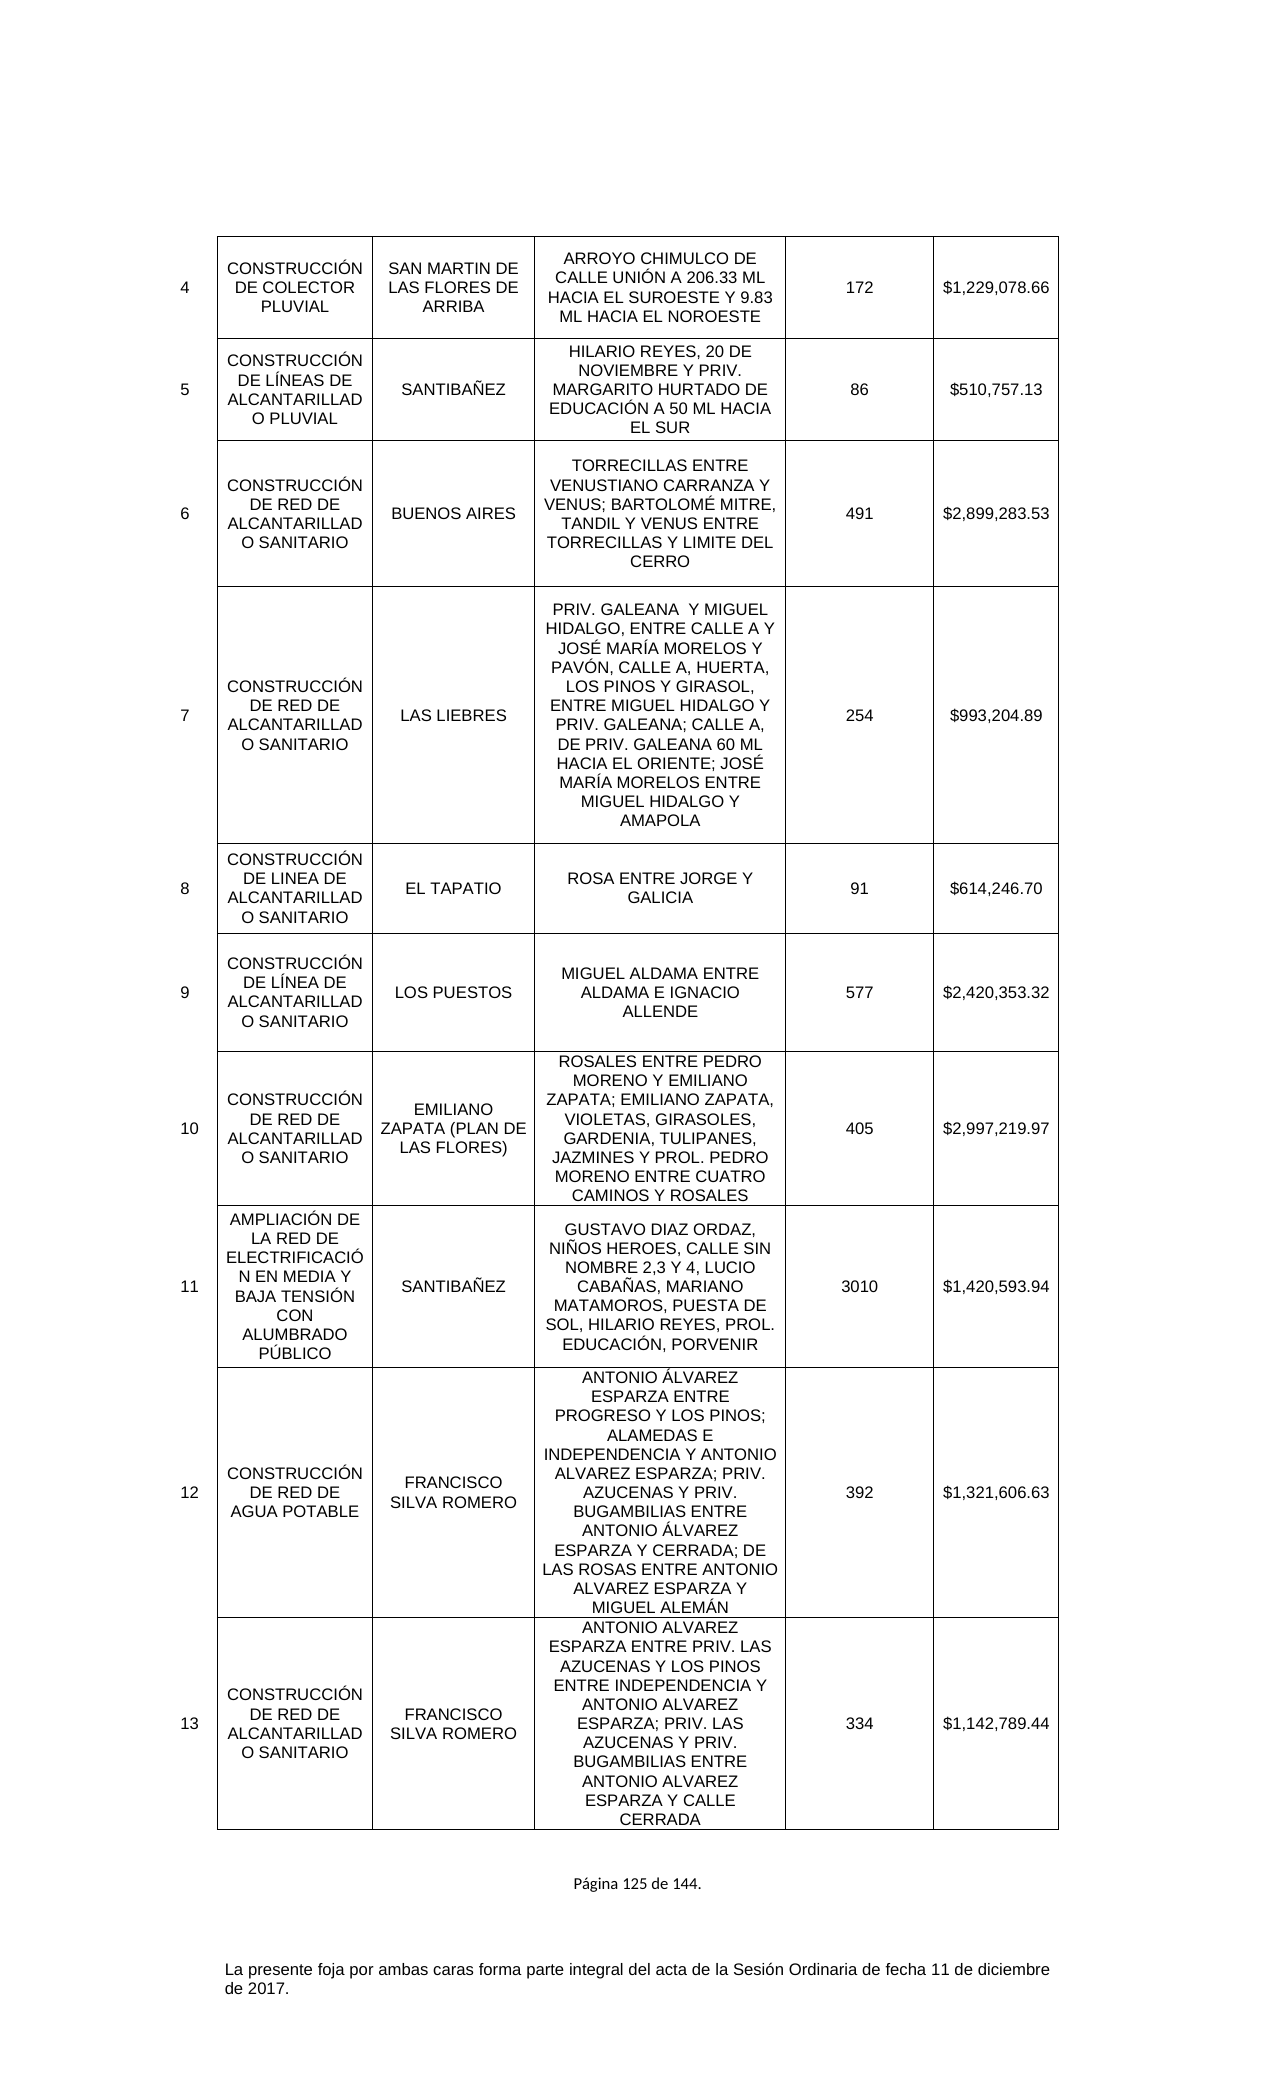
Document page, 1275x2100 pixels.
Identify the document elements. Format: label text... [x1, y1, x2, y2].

table_cell $2,420,353.32 [934, 934, 1058, 1051]
table_cell AMPLIACIÓN DE LA RED DE ELECTRIFICACIÓN EN MEDIA Y BAJA TENSIÓN CON ALUMBRADO PÚBLICO [218, 1206, 372, 1367]
table_cell 86 [786, 339, 933, 440]
table_cell TORRECILLAS ENTRE VENUSTIANO CARRANZA Y VENUS; BARTOLOMÉ MITRE, TANDIL Y VENUS ENTRE TORRECILLAS Y LIMITE DEL CERRO [535, 441, 785, 586]
table_cell FRANCISCO SILVA ROMERO [373, 1368, 534, 1617]
table_cell 11 [173, 1205, 217, 1367]
table_cell EL TAPATIO [373, 844, 534, 932]
table_cell LOS PUESTOS [373, 934, 534, 1051]
table_cell PRIV. GALEANA Y MIGUEL HIDALGO, ENTRE CALLE A Y JOSÉ MARÍA MORELOS Y PAVÓN, CALLE A, HUERTA, LOS PINOS Y GIRASOL, ENTRE MIGUEL HIDALGO Y PRIV. GALEANA; CALLE A, DE PRIV. GALEANA 60 ML HACIA EL ORIENTE; JOSÉ MARÍA MORELOS ENTRE MIGUEL HIDALGO Y AMAPOLA [535, 587, 785, 843]
table_cell SANTIBAÑEZ [373, 1206, 534, 1367]
table_cell 13 [173, 1617, 217, 1829]
table_cell CONSTRUCCIÓN DE RED DE ALCANTARILLADO SANITARIO [218, 441, 372, 586]
table_cell CONSTRUCCIÓN DE RED DE ALCANTARILLADO SANITARIO [218, 1618, 372, 1829]
table_cell ANTONIO ALVAREZ ESPARZA ENTRE PRIV. LAS AZUCENAS Y LOS PINOS ENTRE INDEPENDENCIA Y ANTONIO ALVAREZ ESPARZA; PRIV. LAS AZUCENAS Y PRIV. BUGAMBILIAS ENTRE ANTONIO ALVAREZ ESPARZA Y CALLE CERRADA [535, 1618, 785, 1829]
table_cell 7 [173, 586, 217, 843]
table_cell 5 [173, 338, 217, 440]
table_cell SAN MARTIN DE LAS FLORES DE ARRIBA [373, 237, 534, 338]
table_cell 6 [173, 440, 217, 586]
table_cell 577 [786, 934, 933, 1051]
table_cell ROSALES ENTRE PEDRO MORENO Y EMILIANO ZAPATA; EMILIANO ZAPATA, VIOLETAS, GIRASOLES, GARDENIA, TULIPANES, JAZMINES Y PROL. PEDRO MORENO ENTRE CUATRO CAMINOS Y ROSALES [535, 1052, 785, 1205]
table_cell CONSTRUCCIÓN DE LINEA DE ALCANTARILLADO SANITARIO [218, 844, 372, 932]
table_cell EMILIANO ZAPATA (PLAN DE LAS FLORES) [373, 1052, 534, 1205]
table_cell SANTIBAÑEZ [373, 339, 534, 440]
table_cell CONSTRUCCIÓN DE RED DE AGUA POTABLE [218, 1368, 372, 1617]
table_cell CONSTRUCCIÓN DE LÍNEAS DE ALCANTARILLADO PLUVIAL [218, 339, 372, 440]
table_cell CONSTRUCCIÓN DE RED DE ALCANTARILLADO SANITARIO [218, 587, 372, 843]
table_cell $2,899,283.53 [934, 441, 1058, 586]
table_cell 334 [786, 1618, 933, 1829]
table_cell 3010 [786, 1206, 933, 1367]
table_cell $1,142,789.44 [934, 1618, 1058, 1829]
table_cell 491 [786, 441, 933, 586]
table_cell CONSTRUCCIÓN DE LÍNEA DE ALCANTARILLADO SANITARIO [218, 934, 372, 1051]
table_cell LAS LIEBRES [373, 587, 534, 843]
table_cell 91 [786, 844, 933, 932]
table_cell 405 [786, 1052, 933, 1205]
table_cell $993,204.89 [934, 587, 1058, 843]
table_cell $1,229,078.66 [934, 237, 1058, 338]
table_cell 8 [173, 843, 217, 932]
table_cell 12 [173, 1367, 217, 1617]
table_cell $510,757.13 [934, 339, 1058, 440]
table_cell 392 [786, 1368, 933, 1617]
table_cell CONSTRUCCIÓN DE RED DE ALCANTARILLADO SANITARIO [218, 1052, 372, 1205]
table_cell $1,420,593.94 [934, 1206, 1058, 1367]
table_cell 4 [173, 236, 217, 338]
table_cell ANTONIO ÁLVAREZ ESPARZA ENTRE PROGRESO Y LOS PINOS; ALAMEDAS E INDEPENDENCIA Y ANTONIO ALVAREZ ESPARZA; PRIV. AZUCENAS Y PRIV. BUGAMBILIAS ENTRE ANTONIO ÁLVAREZ ESPARZA Y CERRADA; DE LAS ROSAS ENTRE ANTONIO ALVAREZ ESPARZA Y MIGUEL ALEMÁN [535, 1368, 785, 1617]
table_cell HILARIO REYES, 20 DE NOVIEMBRE Y PRIV. MARGARITO HURTADO DE EDUCACIÓN A 50 ML HACIA EL SUR [535, 339, 785, 440]
table_cell $1,321,606.63 [934, 1368, 1058, 1617]
table_cell GUSTAVO DIAZ ORDAZ, NIÑOS HEROES, CALLE SIN NOMBRE 2,3 Y 4, LUCIO CABAÑAS, MARIANO MATAMOROS, PUESTA DE SOL, HILARIO REYES, PROL. EDUCACIÓN, PORVENIR [535, 1206, 785, 1367]
table_cell ARROYO CHIMULCO DE CALLE UNIÓN A 206.33 ML HACIA EL SUROESTE Y 9.83 ML HACIA EL NOROESTE [535, 237, 785, 338]
table_cell CONSTRUCCIÓN DE COLECTOR PLUVIAL [218, 237, 372, 338]
table_cell ROSA ENTRE JORGE Y GALICIA [535, 844, 785, 932]
table_cell FRANCISCO SILVA ROMERO [373, 1618, 534, 1829]
table_cell 10 [173, 1051, 217, 1205]
table_cell 9 [173, 932, 217, 1051]
table_cell $2,997,219.97 [934, 1052, 1058, 1205]
table_cell $614,246.70 [934, 844, 1058, 932]
table_cell 172 [786, 237, 933, 338]
table_cell MIGUEL ALDAMA ENTRE ALDAMA E IGNACIO ALLENDE [535, 934, 785, 1051]
table_cell BUENOS AIRES [373, 441, 534, 586]
table_cell 254 [786, 587, 933, 843]
